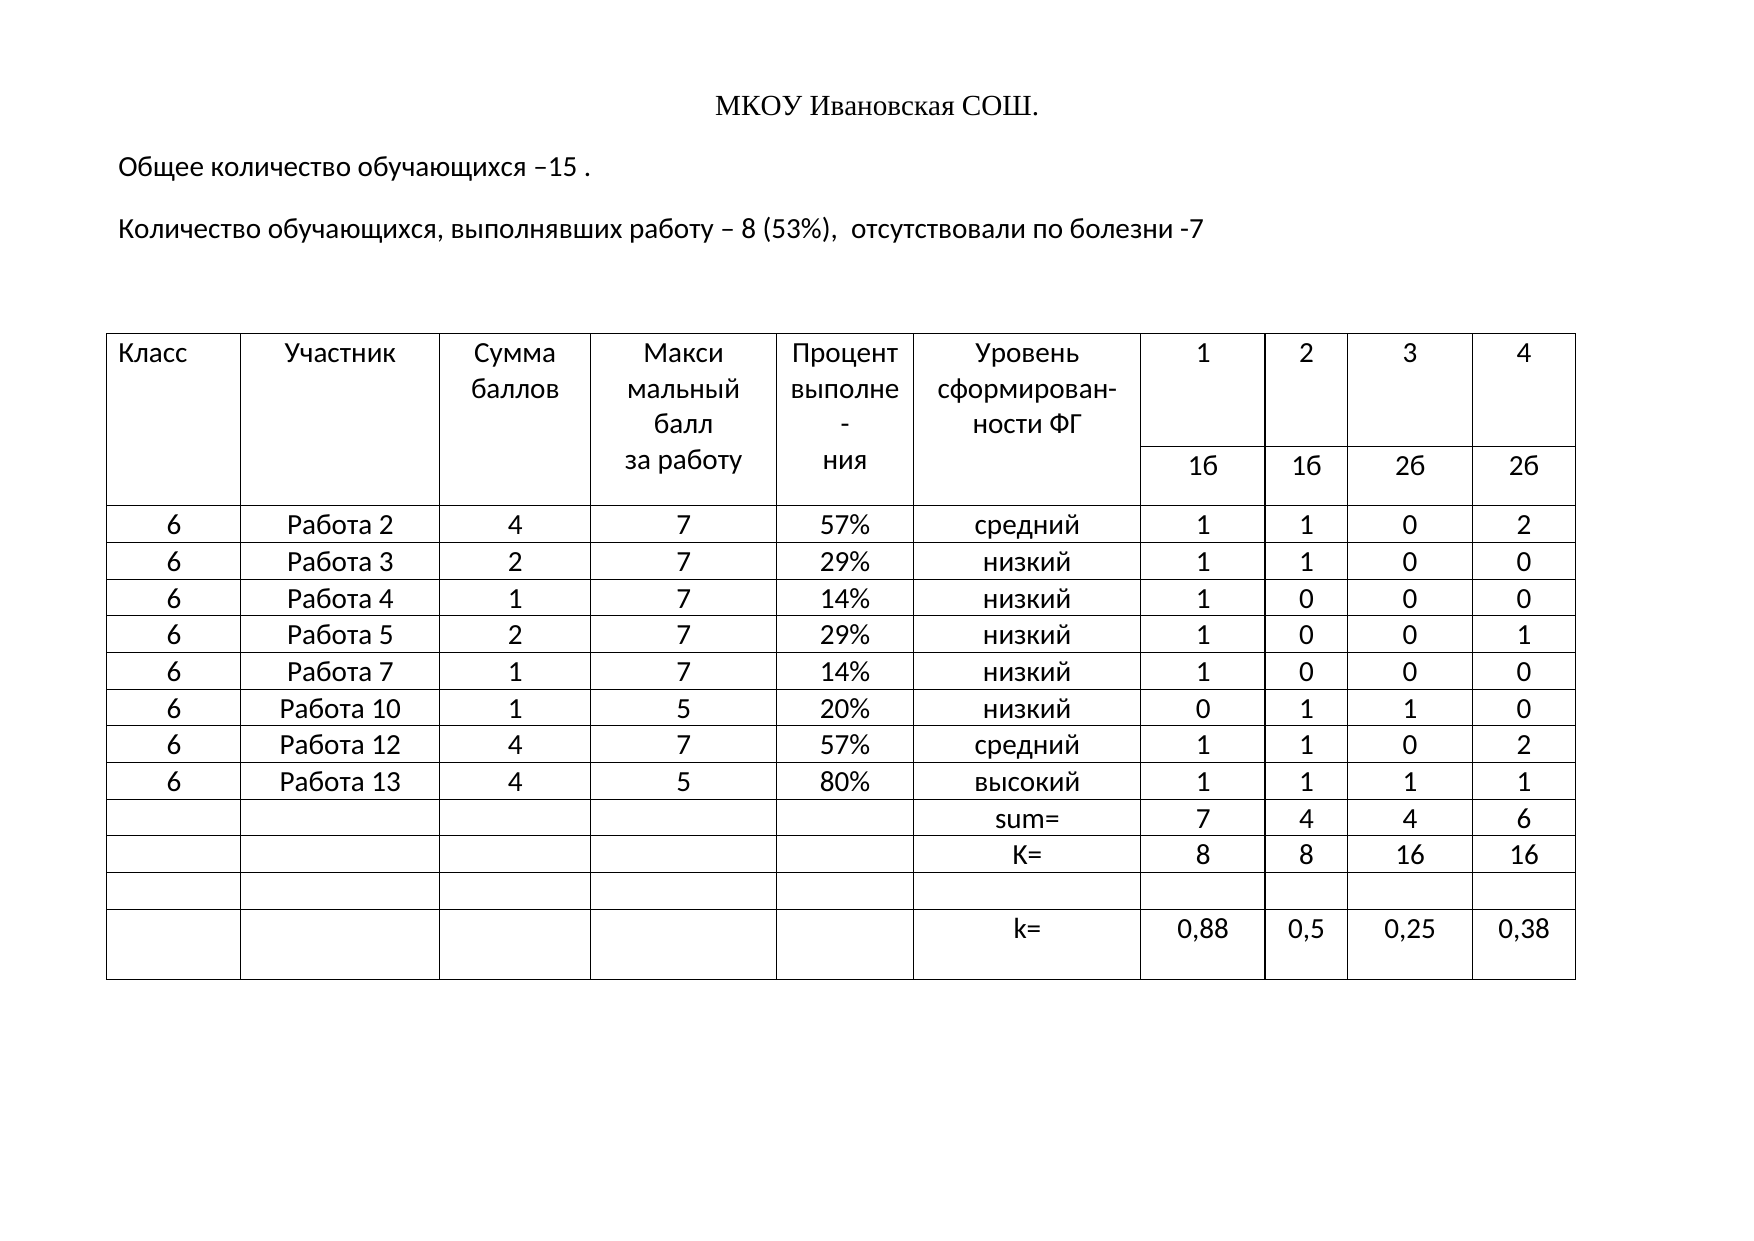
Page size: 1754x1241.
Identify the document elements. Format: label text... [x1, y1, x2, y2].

table_cell 57% [777, 726, 913, 762]
table_cell 2б [1348, 447, 1472, 505]
table_cell 0 [1141, 690, 1264, 725]
table_cell [440, 836, 590, 872]
table_cell k= [914, 910, 1140, 979]
table_cell 80% [777, 763, 913, 799]
table_cell Работа 12 [241, 726, 439, 762]
table_cell [777, 800, 913, 835]
table_cell 1 [1473, 616, 1575, 652]
table_cell sum= [914, 800, 1140, 835]
table_cell 0,25 [1348, 910, 1472, 979]
table_cell [107, 836, 240, 872]
table_cell высокий [914, 763, 1140, 799]
table_cell [591, 800, 776, 835]
table_cell 6 [107, 616, 240, 652]
table_cell 1 [1266, 690, 1347, 725]
table_cell 1 [1348, 763, 1472, 799]
table_cell Работа 5 [241, 616, 439, 652]
table_cell 20% [777, 690, 913, 725]
table_cell 4 [1266, 800, 1347, 835]
table_cell низкий [914, 580, 1140, 615]
table_cell 0 [1473, 543, 1575, 579]
table_cell 6 [107, 763, 240, 799]
table_cell 0,88 [1141, 910, 1264, 979]
table_cell 0 [1348, 616, 1472, 652]
table_cell Работа 2 [241, 506, 439, 542]
table_cell 1 [1141, 506, 1264, 542]
table_cell 1 [1266, 763, 1347, 799]
table_cell 4 [440, 763, 590, 799]
table_cell 1 [1141, 616, 1264, 652]
table_cell [591, 836, 776, 872]
table_cell 0 [1348, 580, 1472, 615]
table_cell [440, 800, 590, 835]
table_cell 2 [440, 616, 590, 652]
table_header Класс [107, 334, 240, 505]
table_cell 6 [107, 506, 240, 542]
table_cell 1 [440, 690, 590, 725]
table_cell [440, 910, 590, 979]
table_cell 16 [1473, 836, 1575, 872]
table_cell 6 [1473, 800, 1575, 835]
table_cell 4 [1348, 800, 1472, 835]
table_cell низкий [914, 690, 1140, 725]
table_cell [241, 910, 439, 979]
table_cell 1 [1266, 506, 1347, 542]
table_cell 2б [1473, 447, 1575, 505]
table_cell [777, 836, 913, 872]
table_cell 1 [1473, 763, 1575, 799]
table_cell 7 [591, 616, 776, 652]
table_cell [1348, 873, 1472, 909]
table_cell [591, 873, 776, 909]
table_cell 1 [1266, 726, 1347, 762]
table_cell [1266, 873, 1347, 909]
table_cell низкий [914, 653, 1140, 689]
table_cell 1 [1141, 580, 1264, 615]
table_cell низкий [914, 616, 1140, 652]
table_cell Работа 4 [241, 580, 439, 615]
table_cell 16 [1348, 836, 1472, 872]
table_cell 4 [440, 726, 590, 762]
table_cell 1 [1348, 690, 1472, 725]
table_cell 2 [440, 543, 590, 579]
table_cell 6 [107, 690, 240, 725]
table_cell 2 [1473, 726, 1575, 762]
table_header 4 [1473, 334, 1575, 446]
table_cell 7 [591, 506, 776, 542]
table_cell [914, 873, 1140, 909]
table_cell 0,5 [1266, 910, 1347, 979]
table_cell 1б [1141, 447, 1264, 505]
text Количество обучающихся, выполнявших работу – 8 (53%), отсутствовали по болезни -7 [118, 210, 1636, 245]
table_cell 6 [107, 543, 240, 579]
table_cell 0 [1473, 580, 1575, 615]
table_cell 1 [1141, 543, 1264, 579]
table_cell 8 [1141, 836, 1264, 872]
table_cell [107, 873, 240, 909]
table_cell [1473, 873, 1575, 909]
table_header 3 [1348, 334, 1472, 446]
table_cell 0 [1348, 653, 1472, 689]
table_cell [241, 800, 439, 835]
table_cell Работа 10 [241, 690, 439, 725]
table_cell 8 [1266, 836, 1347, 872]
table_cell [1141, 873, 1264, 909]
table_cell 0 [1473, 653, 1575, 689]
table_cell 0 [1266, 616, 1347, 652]
table_cell [107, 800, 240, 835]
table_header Процент выполне- ния [777, 334, 913, 505]
table_cell 0,38 [1473, 910, 1575, 979]
table_cell 1 [1141, 763, 1264, 799]
table_cell 2 [1473, 506, 1575, 542]
table_cell 1 [1141, 726, 1264, 762]
table_cell [241, 873, 439, 909]
table_cell 0 [1266, 580, 1347, 615]
table_cell 5 [591, 763, 776, 799]
table_cell 7 [591, 543, 776, 579]
table_cell средний [914, 726, 1140, 762]
table_cell 29% [777, 543, 913, 579]
table_cell [777, 873, 913, 909]
table_cell 0 [1266, 653, 1347, 689]
table_cell [107, 910, 240, 979]
table_cell Работа 3 [241, 543, 439, 579]
table_cell 14% [777, 580, 913, 615]
table_cell 4 [440, 506, 590, 542]
table_cell [591, 910, 776, 979]
table_cell 0 [1348, 506, 1472, 542]
table_cell 1 [440, 653, 590, 689]
table_cell низкий [914, 543, 1140, 579]
table_cell 0 [1348, 726, 1472, 762]
table_cell 6 [107, 653, 240, 689]
table_cell 57% [777, 506, 913, 542]
table_cell 1 [1266, 543, 1347, 579]
table_header Сумма баллов [440, 334, 590, 505]
table_cell 0 [1348, 543, 1472, 579]
table_cell 7 [591, 726, 776, 762]
table_cell [241, 836, 439, 872]
table_header 1 [1141, 334, 1264, 446]
table_cell 6 [107, 726, 240, 762]
table_header Уровень сформирован- ности ФГ [914, 334, 1140, 505]
table_header 2 [1266, 334, 1347, 446]
table_cell K= [914, 836, 1140, 872]
table_cell 0 [1473, 690, 1575, 725]
table_cell Работа 13 [241, 763, 439, 799]
table_cell 7 [591, 580, 776, 615]
table_cell [777, 910, 913, 979]
table_cell 29% [777, 616, 913, 652]
table_cell средний [914, 506, 1140, 542]
table_cell Работа 7 [241, 653, 439, 689]
table_cell 1 [440, 580, 590, 615]
table_cell 6 [107, 580, 240, 615]
text МКОУ Ивановская СОШ. [118, 88, 1636, 122]
table_cell 1б [1266, 447, 1347, 505]
table_cell 14% [777, 653, 913, 689]
text Общее количество обучающихся –15 . [118, 148, 1636, 183]
table_header Участник [241, 334, 439, 505]
table_header Макси мальный балл за работу [591, 334, 776, 505]
table_cell 5 [591, 690, 776, 725]
table_cell 7 [1141, 800, 1264, 835]
table_cell [440, 873, 590, 909]
table_cell 7 [591, 653, 776, 689]
table_cell 1 [1141, 653, 1264, 689]
